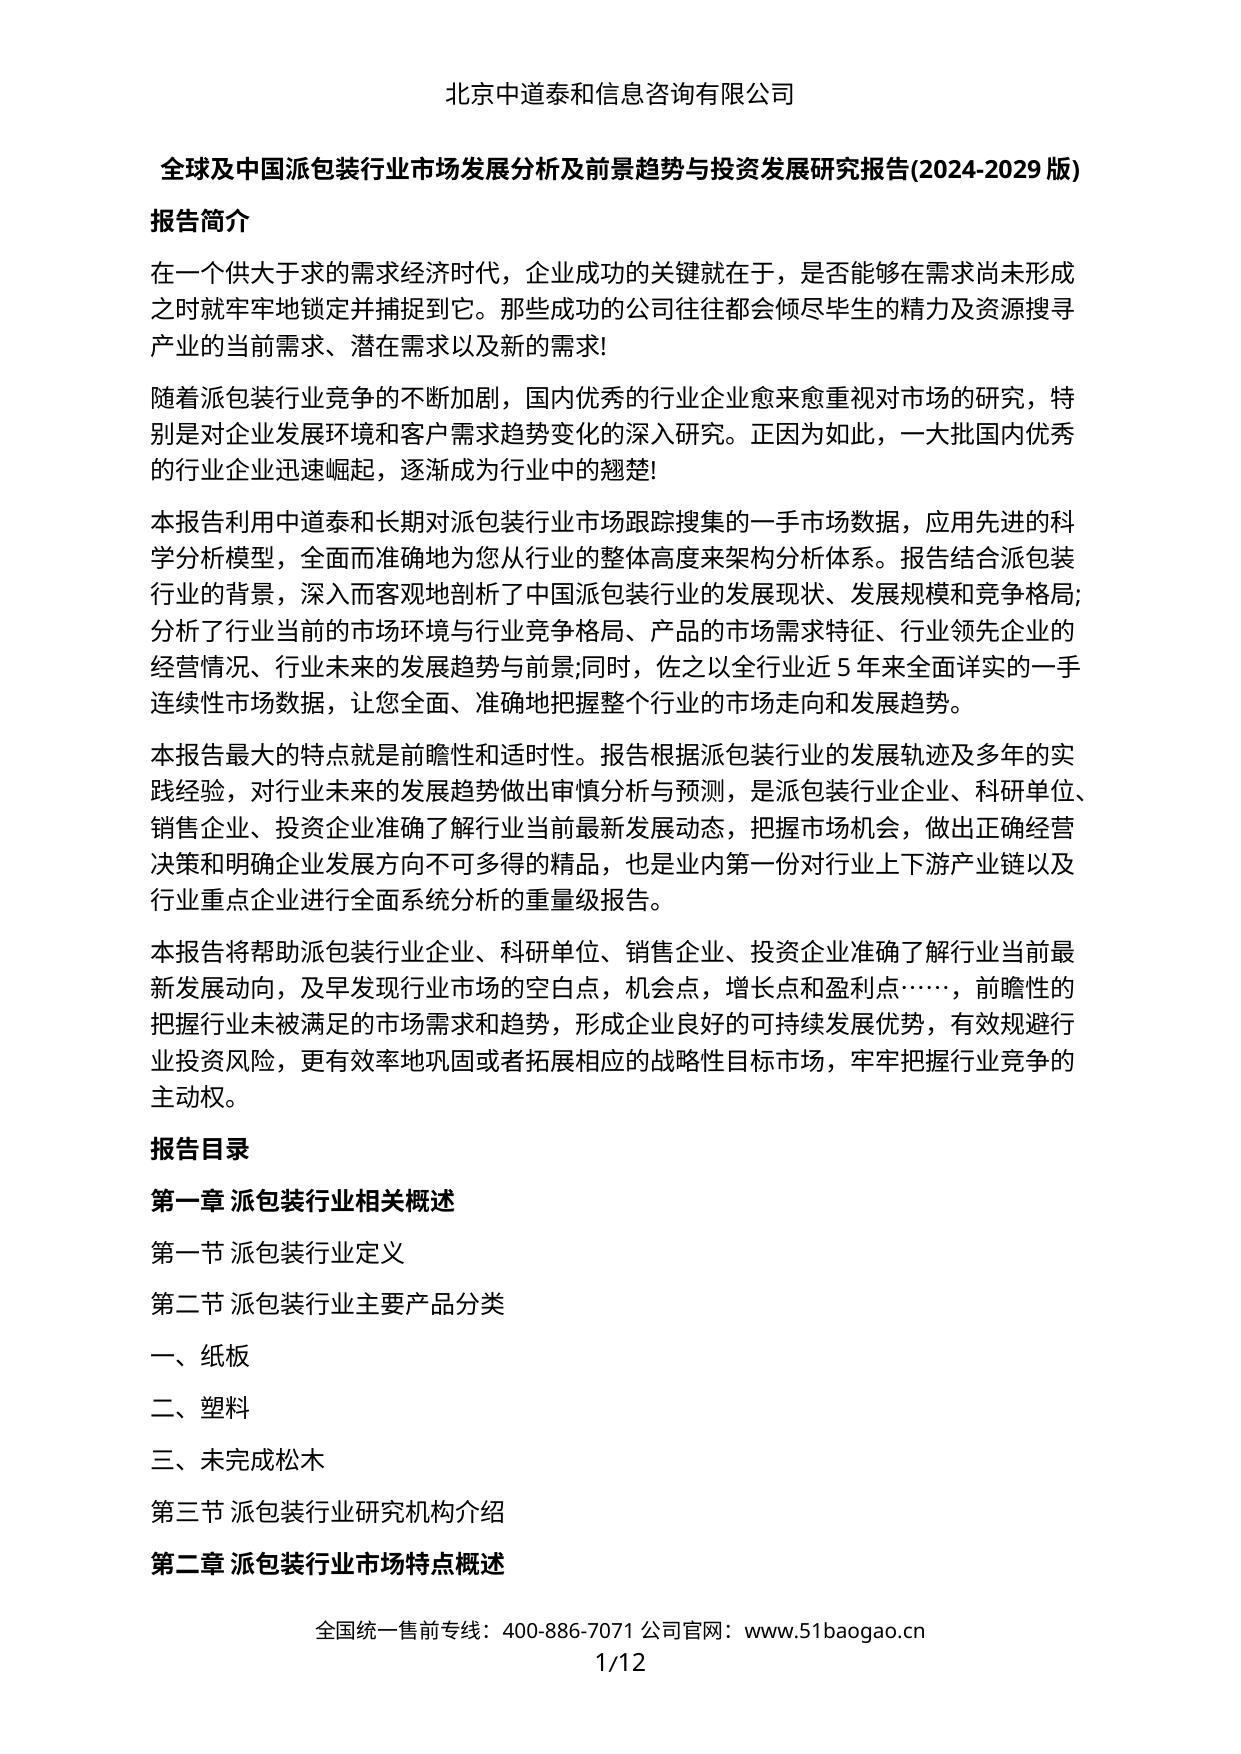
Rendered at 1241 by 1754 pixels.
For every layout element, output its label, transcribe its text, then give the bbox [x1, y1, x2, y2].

text 报告目录 [150, 1129, 1090, 1166]
text 第二节 派包装行业主要产品分类 [150, 1285, 1090, 1321]
text 一、纸板 [150, 1337, 1090, 1373]
text 本报告将帮助派包装行业企业、科研单位、销售企业、投资企业准确了解行业当前最新发展动向，及早发现行业市场的空白点，机会点，增长点和盈利点……，前瞻性的把握行业未被满足的市场需求和趋势，形成企业良好的可持续发展优势，有效规避行业投资风险，更有效率地巩固或者拓展相应的战略性目标市场，牢牢把握行业竞争的主动权。 [150, 932, 1090, 1114]
text 三、未完成松木 [150, 1441, 1090, 1477]
text 第二章 派包装行业市场特点概述 [150, 1544, 1090, 1581]
text 本报告利用中道泰和长期对派包装行业市场跟踪搜集的一手市场数据，应用先进的科学分析模型，全面而准确地为您从行业的整体高度来架构分析体系。报告结合派包装行业的背景，深入而客观地剖析了中国派包装行业的发展现状、发展规模和竞争格局;分析了行业当前的市场环境与行业竞争格局、产品的市场需求特征、行业领先企业的经营情况、行业未来的发展趋势与前景;同时，佐之以全行业近5年来全面详实的一手连续性市场数据，让您全面、准确地把握整个行业的市场走向和发展趋势。 [150, 502, 1090, 720]
text 报告简介 [150, 202, 1090, 238]
text 随着派包装行业竞争的不断加剧，国内优秀的行业企业愈来愈重视对市场的研究，特别是对企业发展环境和客户需求趋势变化的深入研究。正因为如此，一大批国内优秀的行业企业迅速崛起，逐渐成为行业中的翘楚! [150, 378, 1090, 487]
text 全球及中国派包装行业市场发展分析及前景趋势与投资发展研究报告(2024-2029版) [150, 150, 1090, 186]
text 第一节 派包装行业定义 [150, 1233, 1090, 1269]
text 本报告最大的特点就是前瞻性和适时性。报告根据派包装行业的发展轨迹及多年的实践经验，对行业未来的发展趋势做出审慎分析与预测，是派包装行业企业、科研单位、销售企业、投资企业准确了解行业当前最新发展动态，把握市场机会，做出正确经营决策和明确企业发展方向不可多得的精品，也是业内第一份对行业上下游产业链以及行业重点企业进行全面系统分析的重量级报告。 [150, 736, 1090, 917]
text 二、塑料 [150, 1389, 1090, 1425]
text 第三节 派包装行业研究机构介绍 [150, 1492, 1090, 1529]
text 第一章 派包装行业相关概述 [150, 1181, 1090, 1217]
text 在一个供大于求的需求经济时代，企业成功的关键就在于，是否能够在需求尚未形成之时就牢牢地锁定并捕捉到它。那些成功的公司往往都会倾尽毕生的精力及资源搜寻产业的当前需求、潜在需求以及新的需求! [150, 254, 1090, 362]
